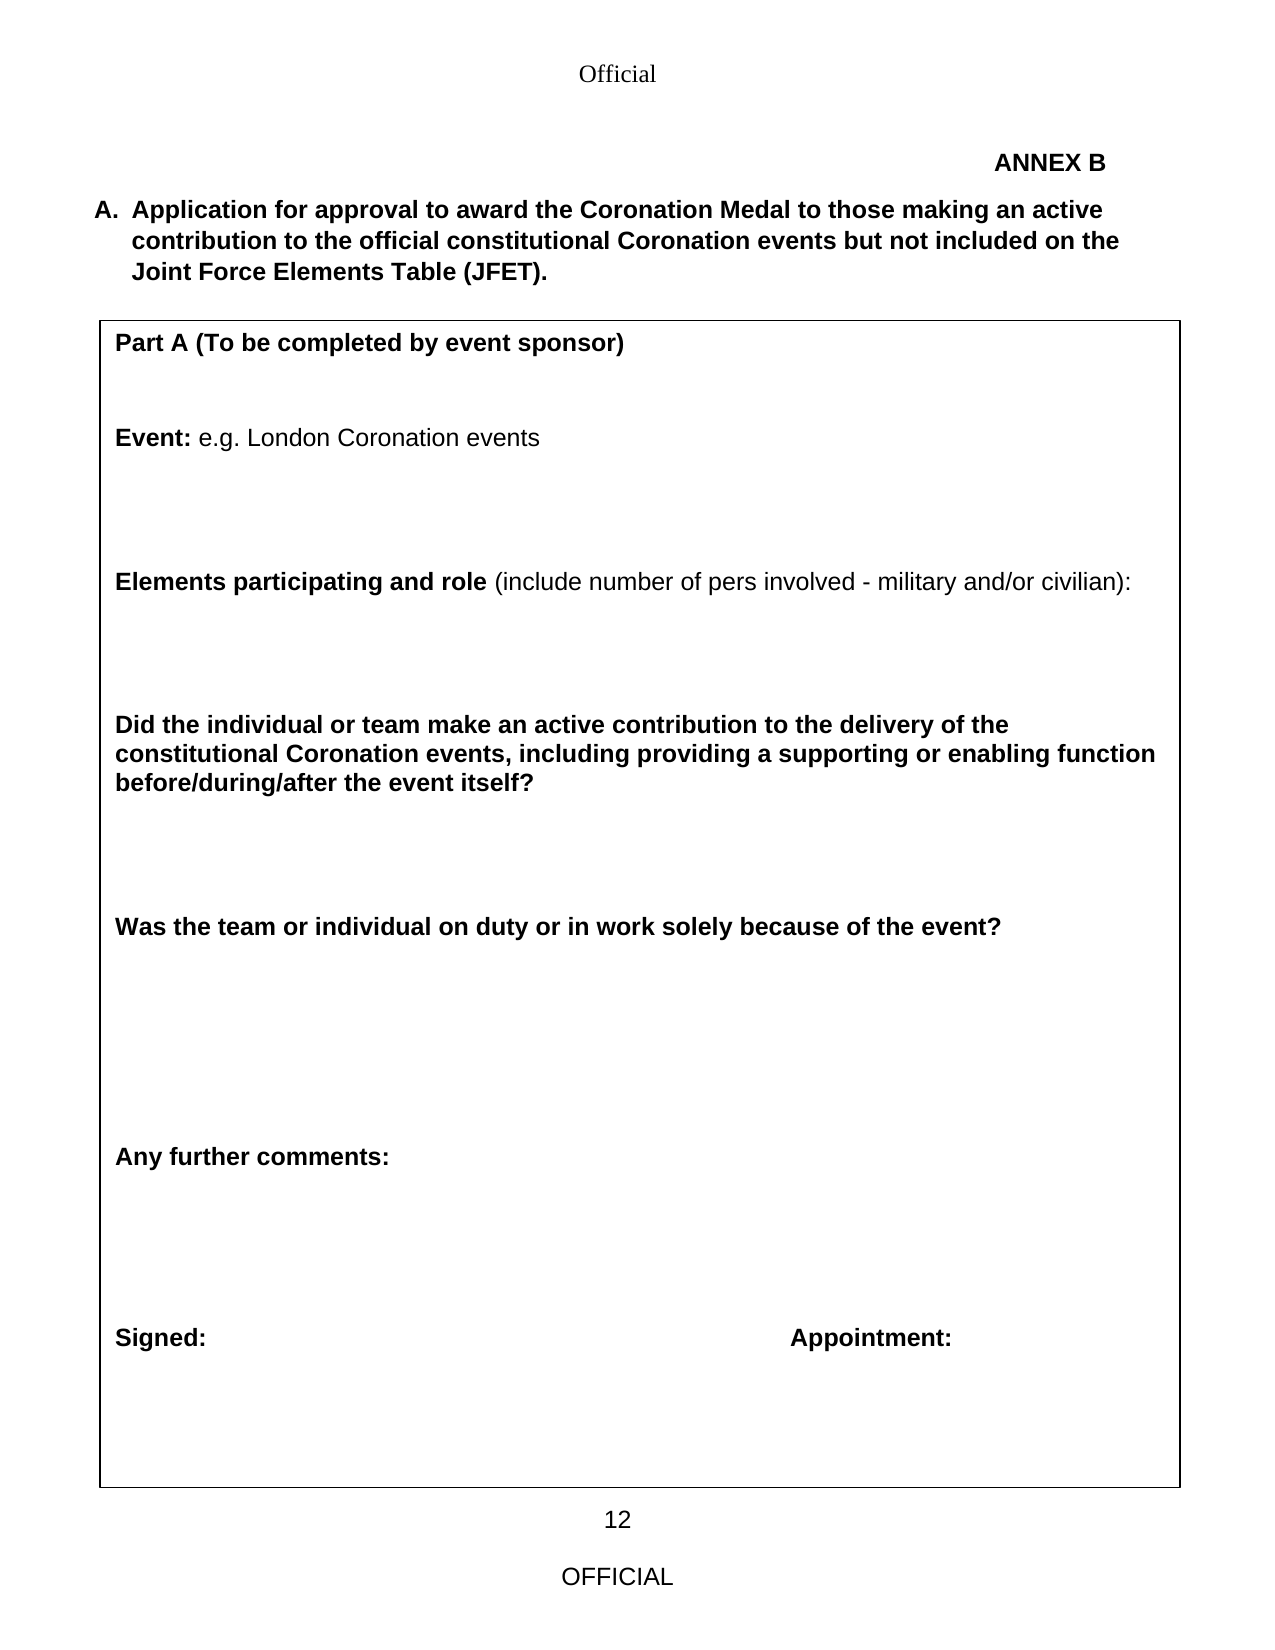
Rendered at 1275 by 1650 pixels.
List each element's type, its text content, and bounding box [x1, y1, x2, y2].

list Application for approval to award the Coronation Medal to those making an active contribution to the official constitutional Coronation events but not included on the Joint Force Elements Table (JFET). [94, 195, 1141, 286]
text ANNEX B [94, 117, 1141, 176]
